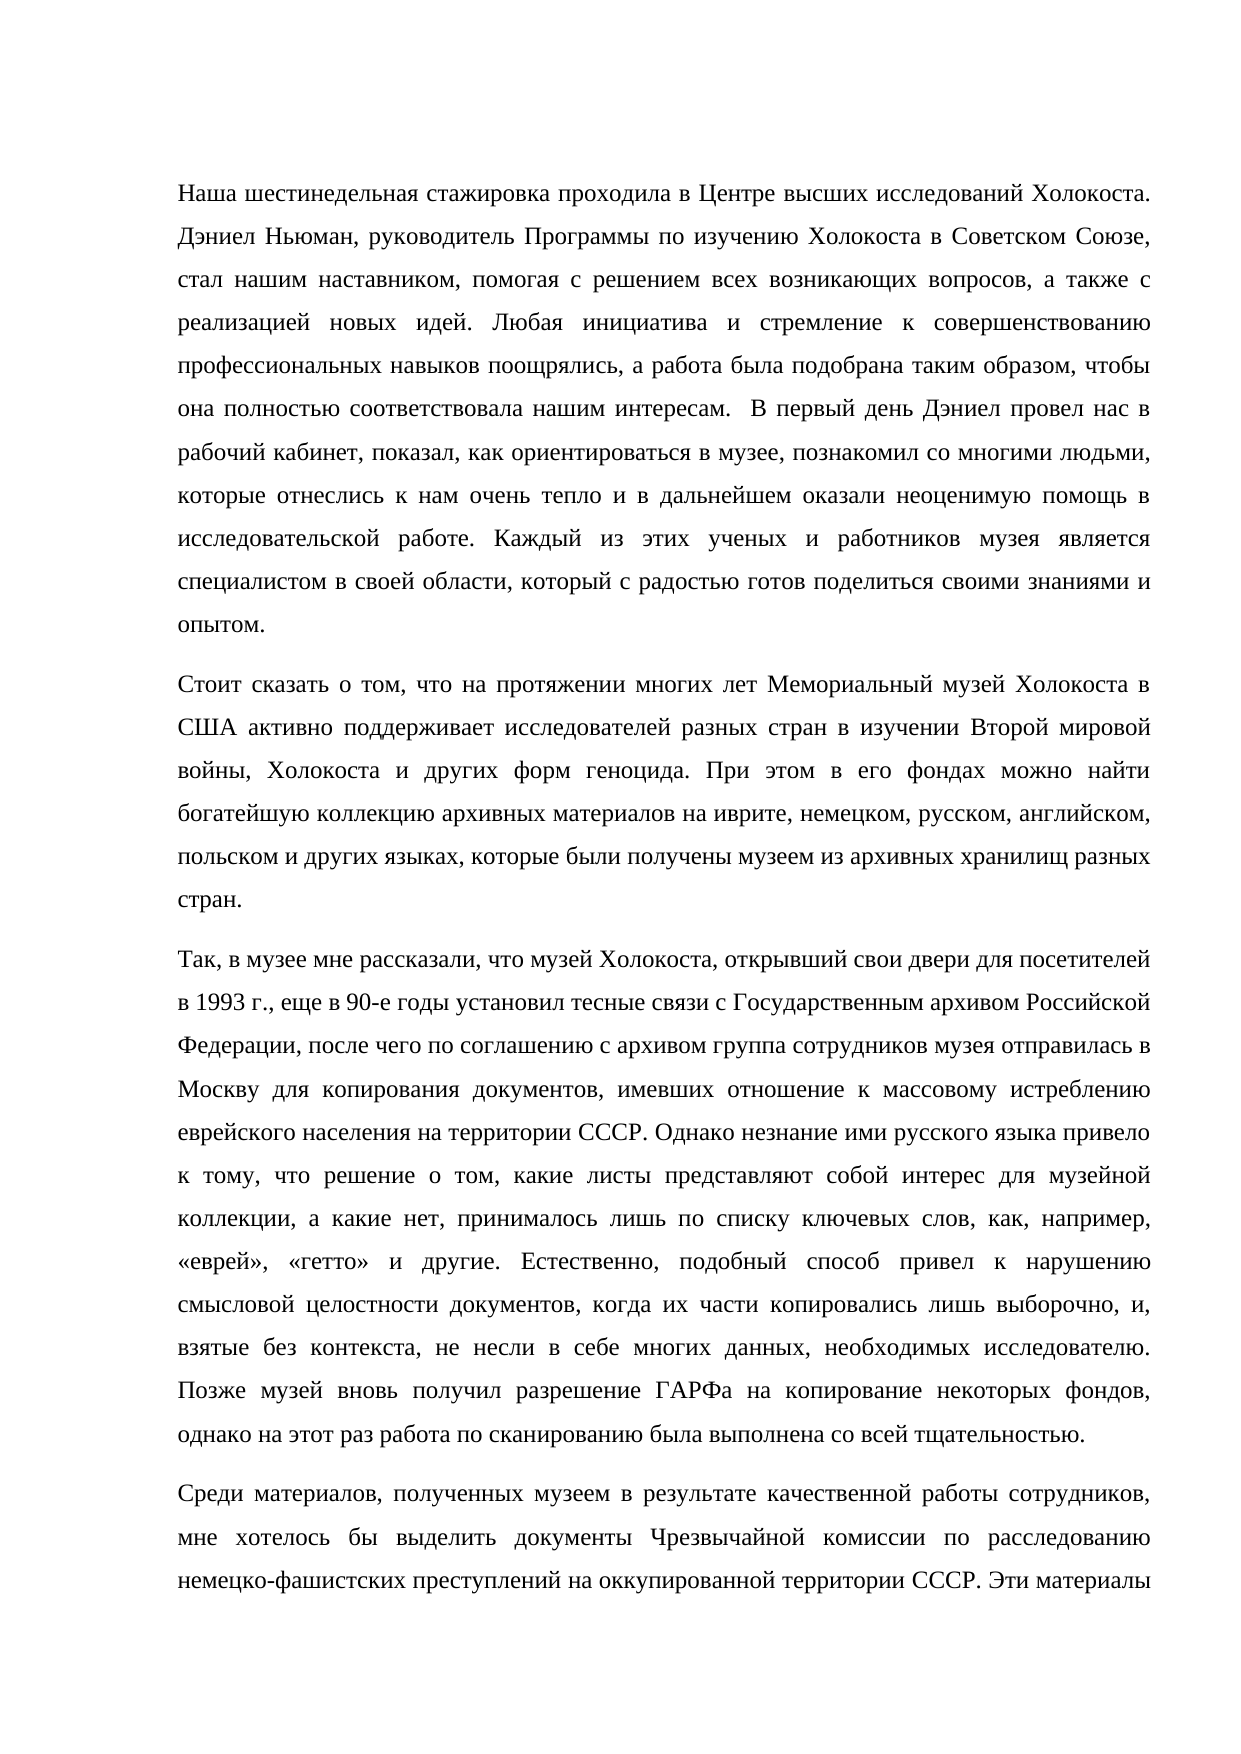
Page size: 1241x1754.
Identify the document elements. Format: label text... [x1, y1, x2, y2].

text Так, в музее мне рассказали, что музей Холокоста, открывший свои двери для посетителей в 1993 г., еще в 90-е годы установил тесные связи с Государственным архивом Российской Федерации, после чего по соглашению с архивом группа сотрудников музея отправилась в Москву для копирования документов, имевших отношение к массовому истреблению еврейского населения на территории СССР. Однако незнание ими русского языка привело к тому, что решение о том, какие листы представляют собой интерес для музейной коллекции, а какие нет, принималось лишь по списку ключевых слов, как, например, «еврей», «гетто» и другие. Естественно, подобный способ привел к нарушению смысловой целостности документов, когда их части копировались лишь выборочно, и, взятые без контекста, не несли в себе многих данных, необходимых исследователю. Позже музей вновь получил разрешение ГАРФа на копирование некоторых фондов, однако на этот раз работа по сканированию была выполнена со всей тщательностью. [177, 944, 1152, 1447]
text Стоит сказать о том, что на протяжении многих лет Мемориальный музей Холокоста в США активно поддерживает исследователей разных стран в изучении Второй мировой войны, Холокоста и других форм геноцида. При этом в его фондах можно найти богатейшую коллекцию архивных материалов на иврите, немецком, русском, английском, польском и других языках, которые были получены музеем из архивных хранилищ разных стран. [177, 669, 1152, 913]
text Наша шестинедельная стажировка проходила в Центре высших исследований Холокоста. Дэниел Ньюман, руководитель Программы по изучению Холокоста в Советском Союзе, стал нашим наставником, помогая с решением всех возникающих вопросов, а также с реализацией новых идей. Любая инициатива и стремление к совершенствованию профессиональных навыков поощрялись, а работа была подобрана таким образом, чтобы она полностью соответствовала нашим интересам. В первый день Дэниел провел нас в рабочий кабинет, показал, как ориентироваться в музее, познакомил со многими людьми, которые отнеслись к нам очень тепло и в дальнейшем оказали неоценимую помощь в исследовательской работе. Каждый из этих ученых и работников музея является специалистом в своей области, который с радостью готов поделиться своими знаниями и опытом. [177, 178, 1152, 638]
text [177, 1478, 1152, 1593]
